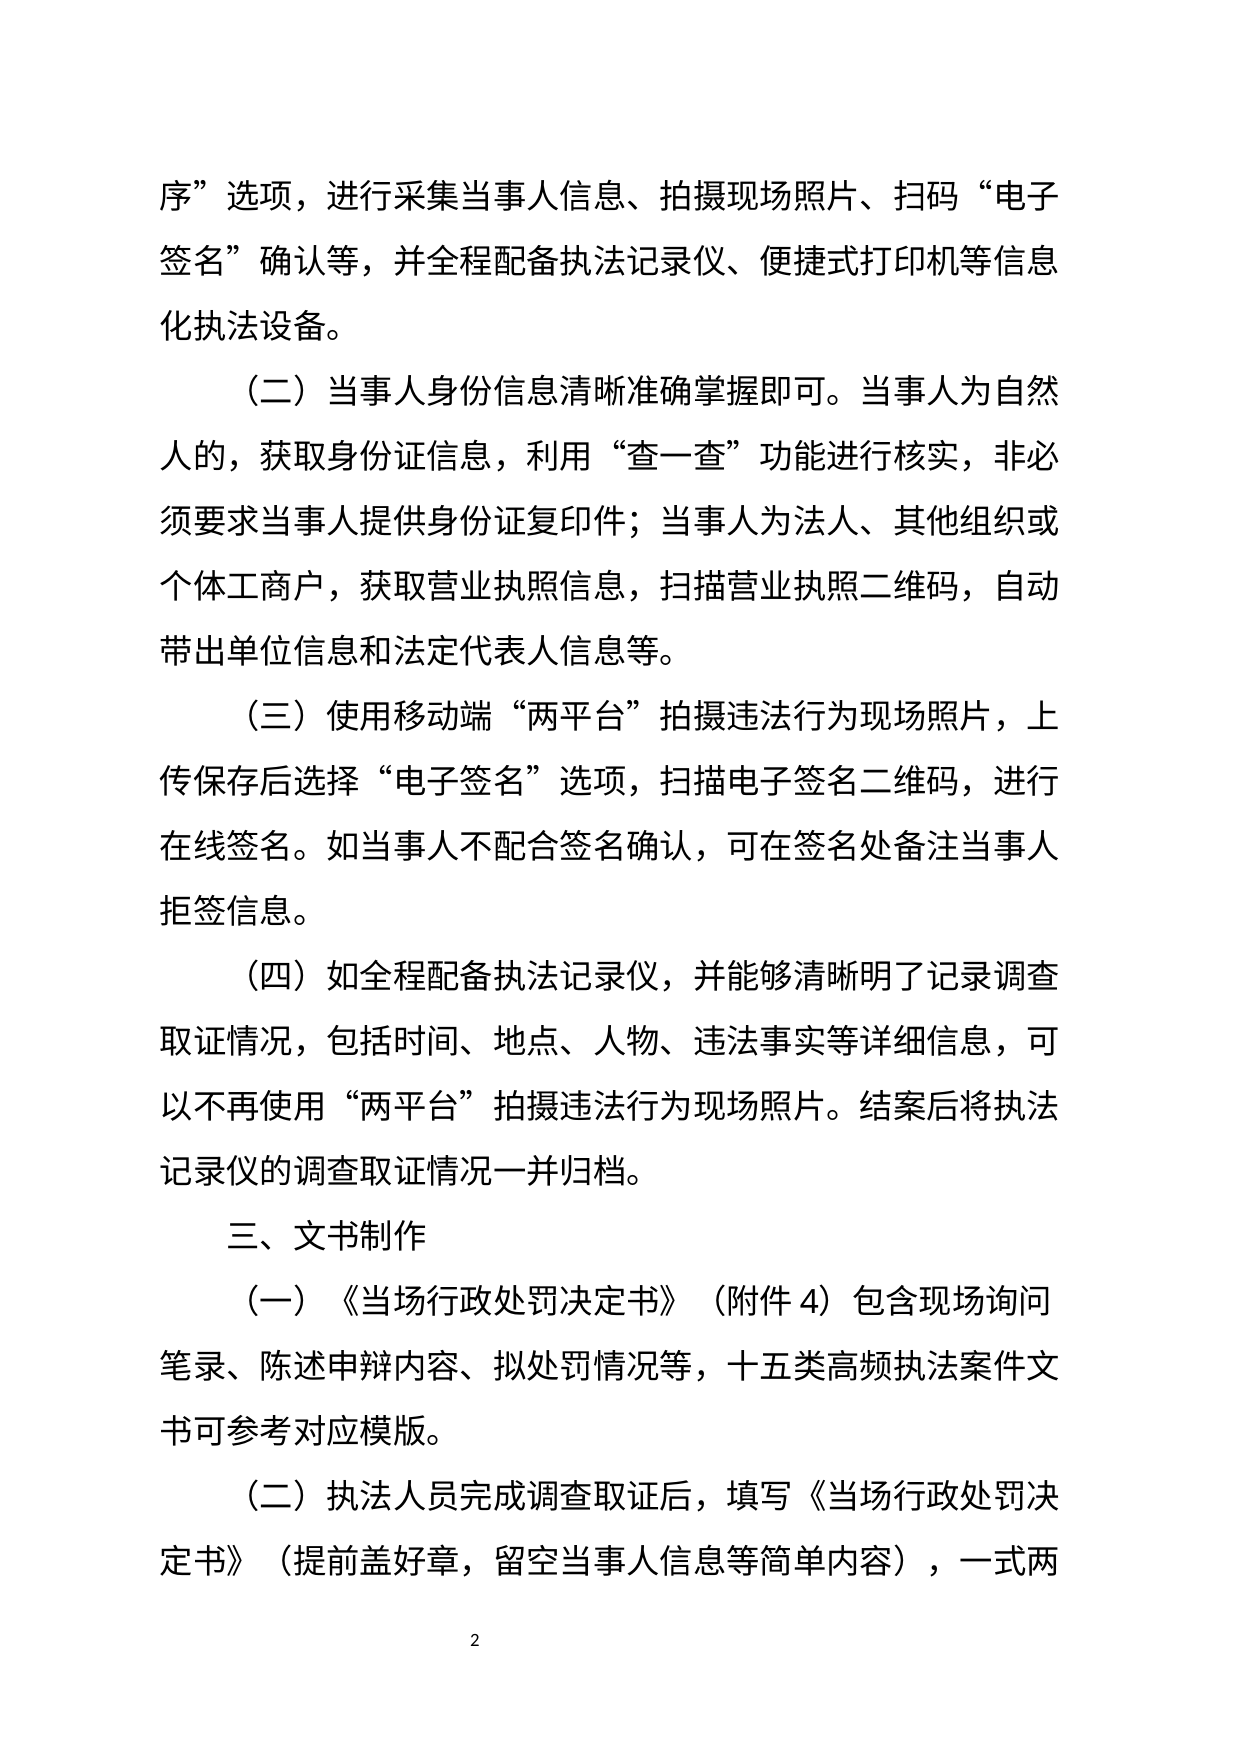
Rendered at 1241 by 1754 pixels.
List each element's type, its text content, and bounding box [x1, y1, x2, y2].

list （一）《当场行政处罚决定书》（附件4）包含现场询问笔录、陈述申辩内容、拟处罚情况等，十五类高频执法案件文书可参考对应模版。 [159, 1267, 1081, 1462]
list （二）当事人身份信息清晰准确掌握即可。当事人为自然人的，获取身份证信息，利用“查一查”功能进行核实，非必须要求当事人提供身份证复印件；当事人为法人、其他组织或个体工商户，获取营业执照信息，扫描营业执照二维码，自动带出单位信息和法定代表人信息等。 [159, 357, 1081, 682]
list 三、文书制作 [159, 1202, 1081, 1267]
list （四）如全程配备执法记录仪，并能够清晰明了记录调查取证情况，包括时间、地点、人物、违法事实等详细信息，可以不再使用“两平台”拍摄违法行为现场照片。结案后将执法记录仪的调查取证情况一并归档。 [159, 942, 1081, 1202]
list （三）使用移动端“两平台”拍摄违法行为现场照片，上传保存后选择“电子签名”选项，扫描电子签名二维码，进行在线签名。如当事人不配合签名确认，可在签名处备注当事人拒签信息。 [159, 682, 1081, 942]
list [159, 1462, 1081, 1592]
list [159, 162, 1081, 357]
